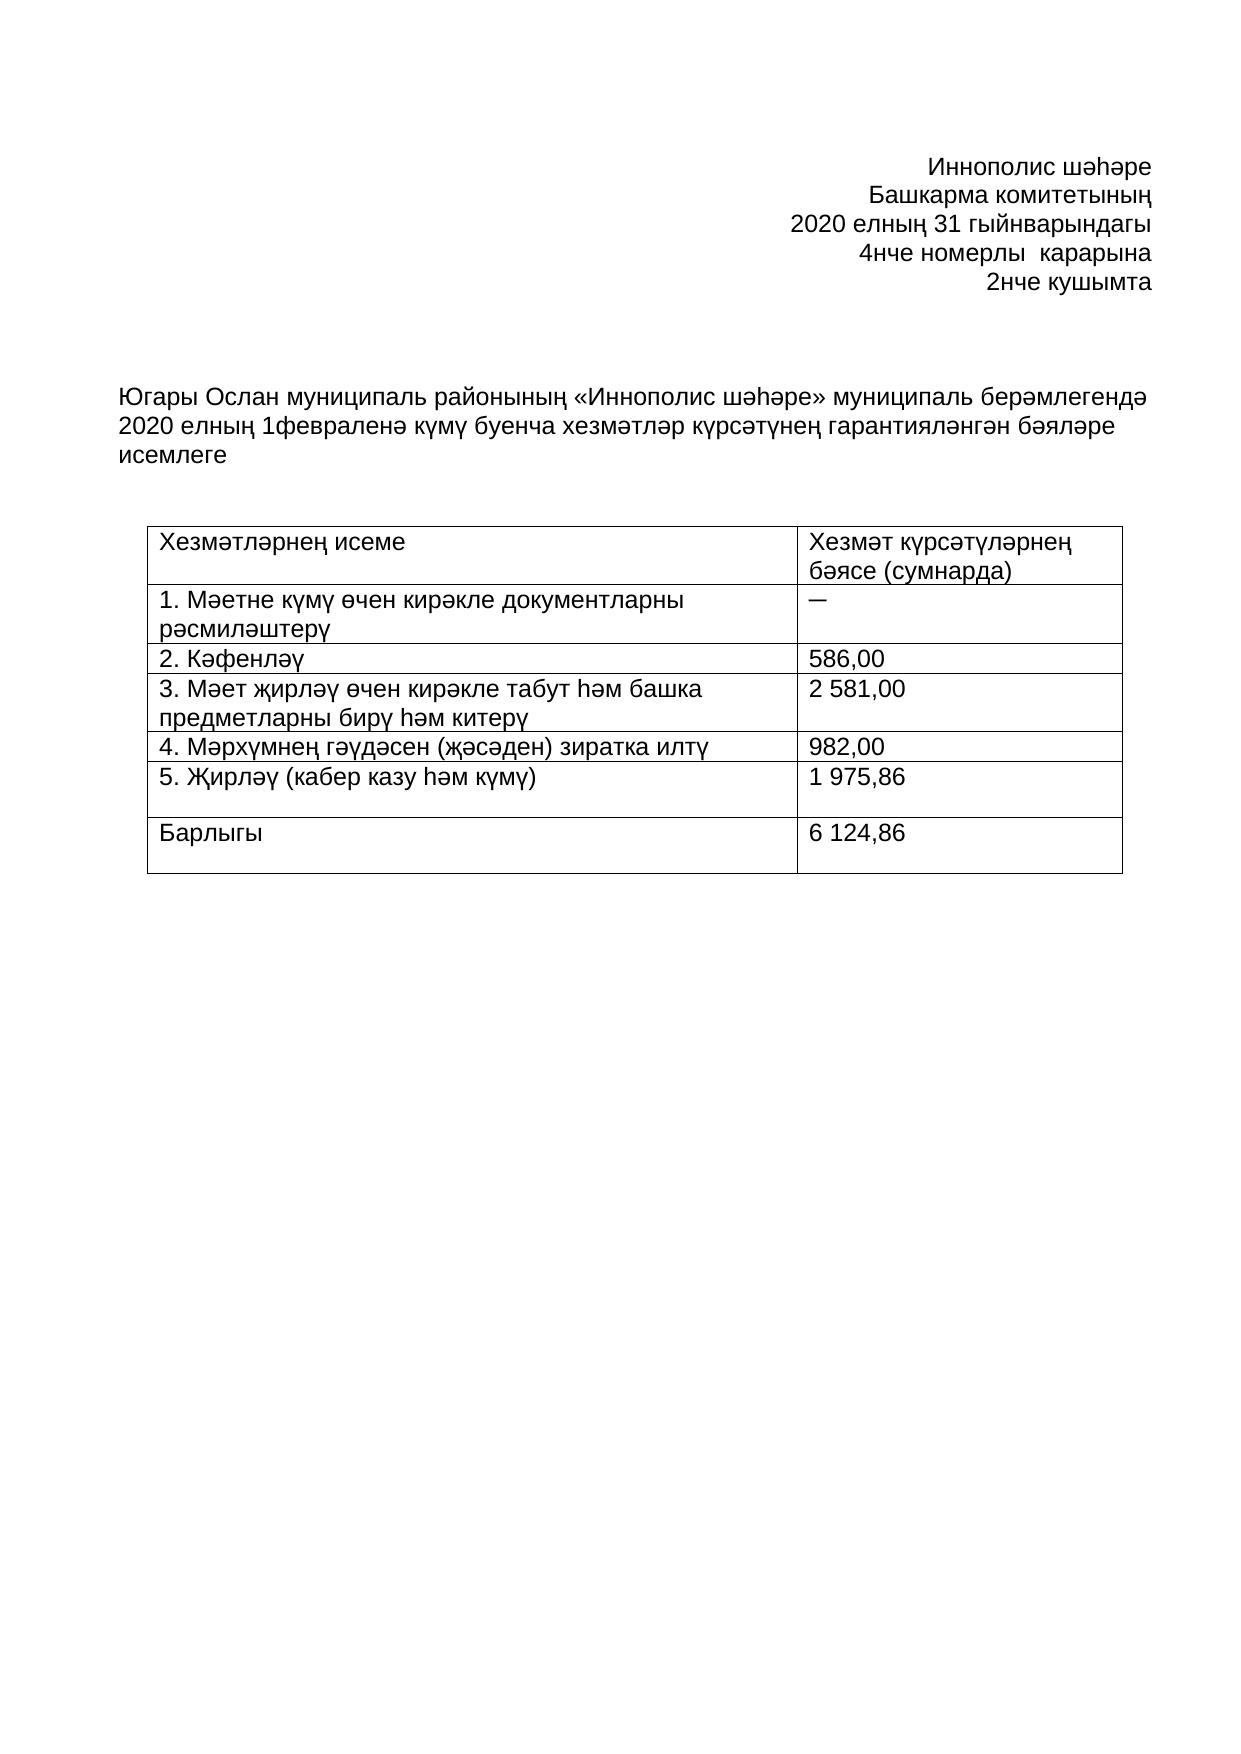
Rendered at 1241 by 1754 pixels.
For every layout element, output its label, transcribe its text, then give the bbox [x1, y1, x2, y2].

text 2020 елның 31 гыйнварындагы [118, 209, 1152, 238]
table_header Хезмәтләрнең исеме [148, 527, 797, 584]
table_cell 3. Мәет җирләү өчен кирәкле табут һәм башка предметларны бирү һәм китерү [148, 674, 797, 731]
table_cell 1. Мәетне күмү өчен кирәкле документларны рәсмиләштерү [148, 585, 797, 643]
text 2нче кушымта [118, 266, 1152, 295]
table_cell 5. Җирләү (кабер казу һәм күмү) [148, 762, 797, 817]
table_header Хезмәт күрсәтүләрнең бәясе (сумнарда) [798, 527, 1122, 584]
table_cell 4. Мәрхүмнең гәүдәсен (җәсәден) зиратка илтү [148, 732, 797, 761]
table_cell 6 124,86 [798, 818, 1122, 873]
table_cell 586,00 [798, 644, 1122, 673]
text 4нче номерлы карарына [118, 238, 1152, 266]
table_cell 2 581,00 [798, 674, 1122, 731]
table_cell ─ [798, 585, 1122, 643]
text Иннополис шәһәре [118, 151, 1152, 180]
table_cell Барлыгы [148, 818, 797, 873]
text Югары Ослан муниципаль районының «Иннополис шәһәре» муниципаль берәмлегендә [118, 382, 1152, 411]
table_cell 982,00 [798, 732, 1122, 761]
table_cell 2. Кәфенләү [148, 644, 797, 673]
table_cell 1 975,86 [798, 762, 1122, 817]
text 2020 елның 1февраленә күмү буенча хезмәтләр күрсәтүнең гарантияләнгән бәяләре исемлеге [118, 411, 1152, 468]
text Башкарма комитетының [118, 180, 1152, 209]
